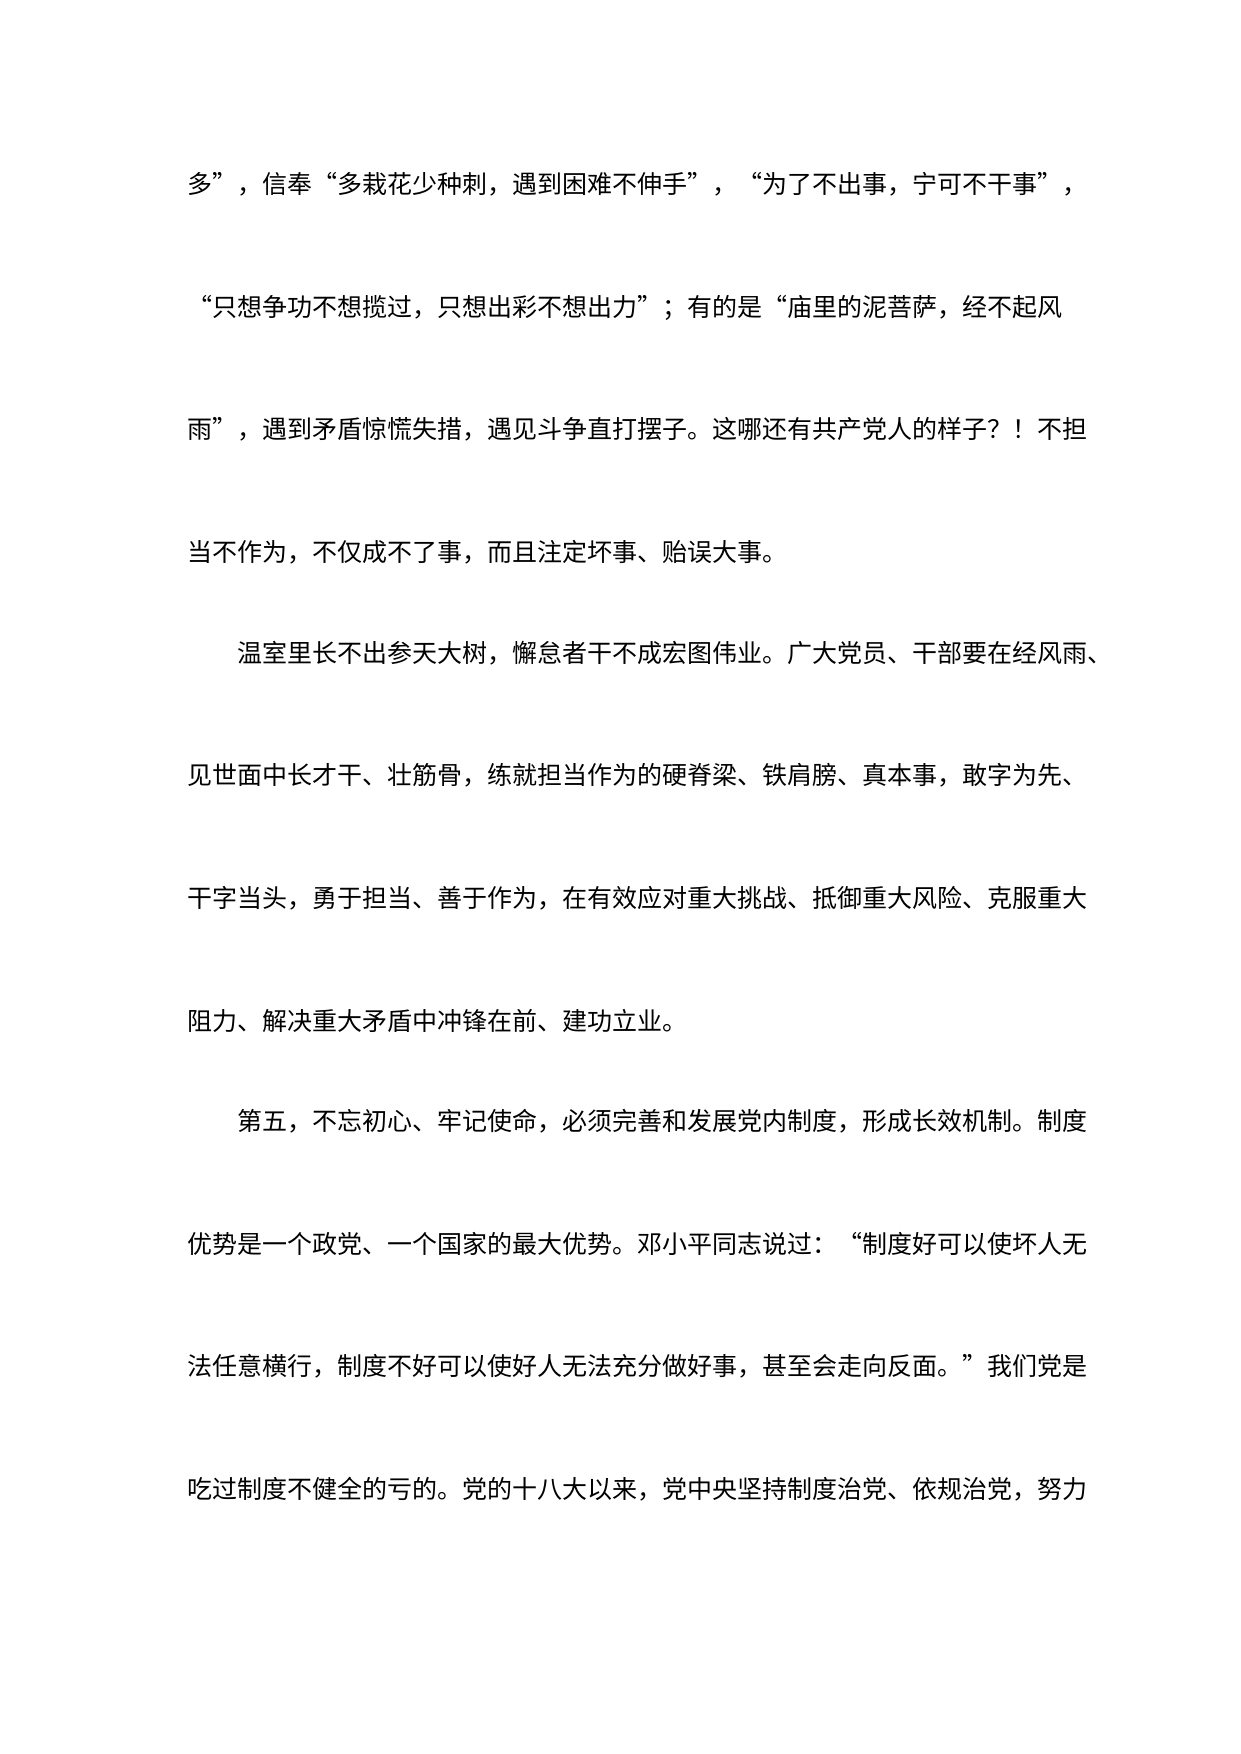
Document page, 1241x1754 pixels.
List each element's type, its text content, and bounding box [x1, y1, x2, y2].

text 温室里长不出参天大树，懈怠者干不成宏图伟业。广大党员、干部要在经风雨、见世面中长才干、壮筋骨，练就担当作为的硬脊梁、铁肩膀、真本事，敢字为先、干字当头，勇于担当、善于作为，在有效应对重大挑战、抵御重大风险、克服重大阻力、解决重大矛盾中冲锋在前、建功立业。 [187, 619, 1092, 1052]
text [187, 150, 1092, 583]
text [187, 1087, 1092, 1520]
